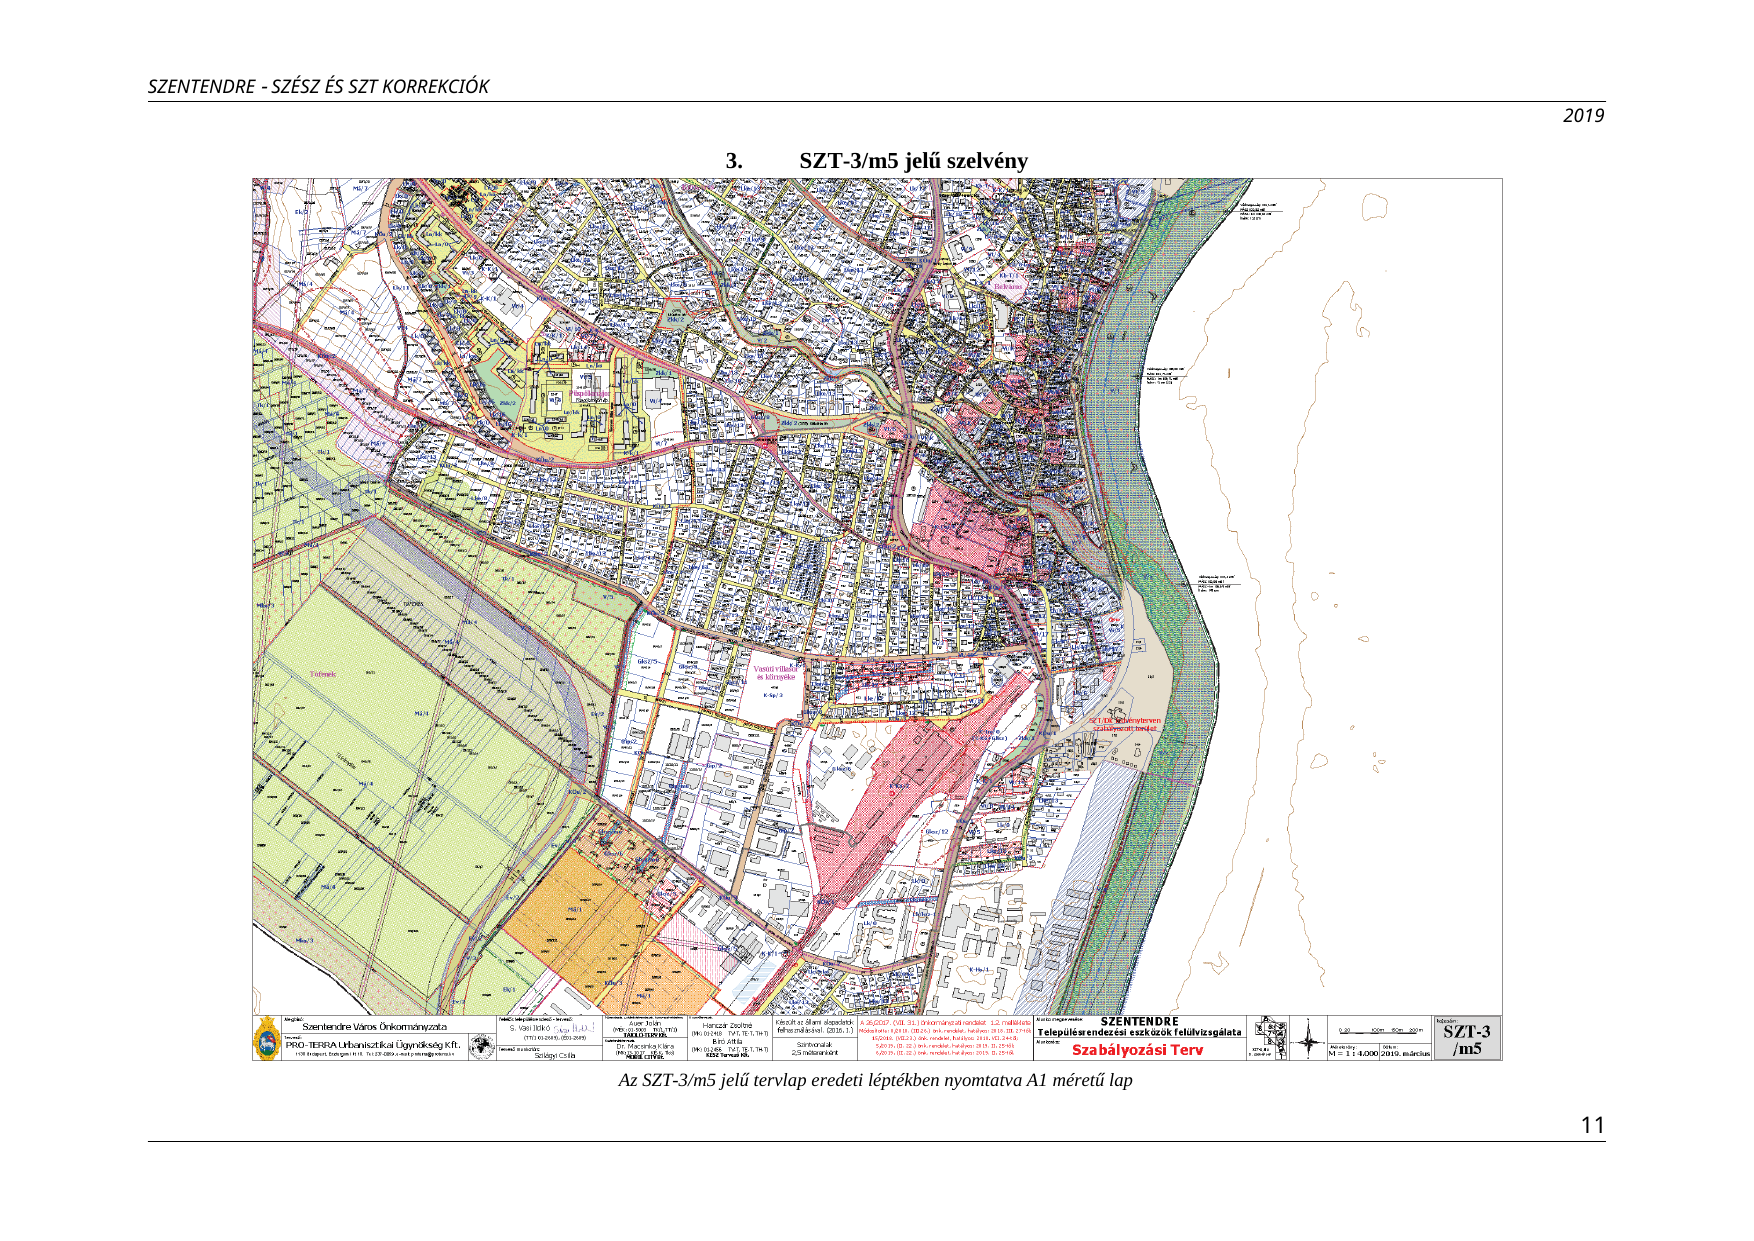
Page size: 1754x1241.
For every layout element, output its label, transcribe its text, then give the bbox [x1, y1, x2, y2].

picture [247, 173, 1507, 1065]
text Az SZT-3/m5 jelű tervlap eredeti léptékben nyomtatva A1 méretű lap [148, 1069, 1606, 1090]
text 3. SZT-3/m5 jelű szelvény [148, 148, 1606, 174]
